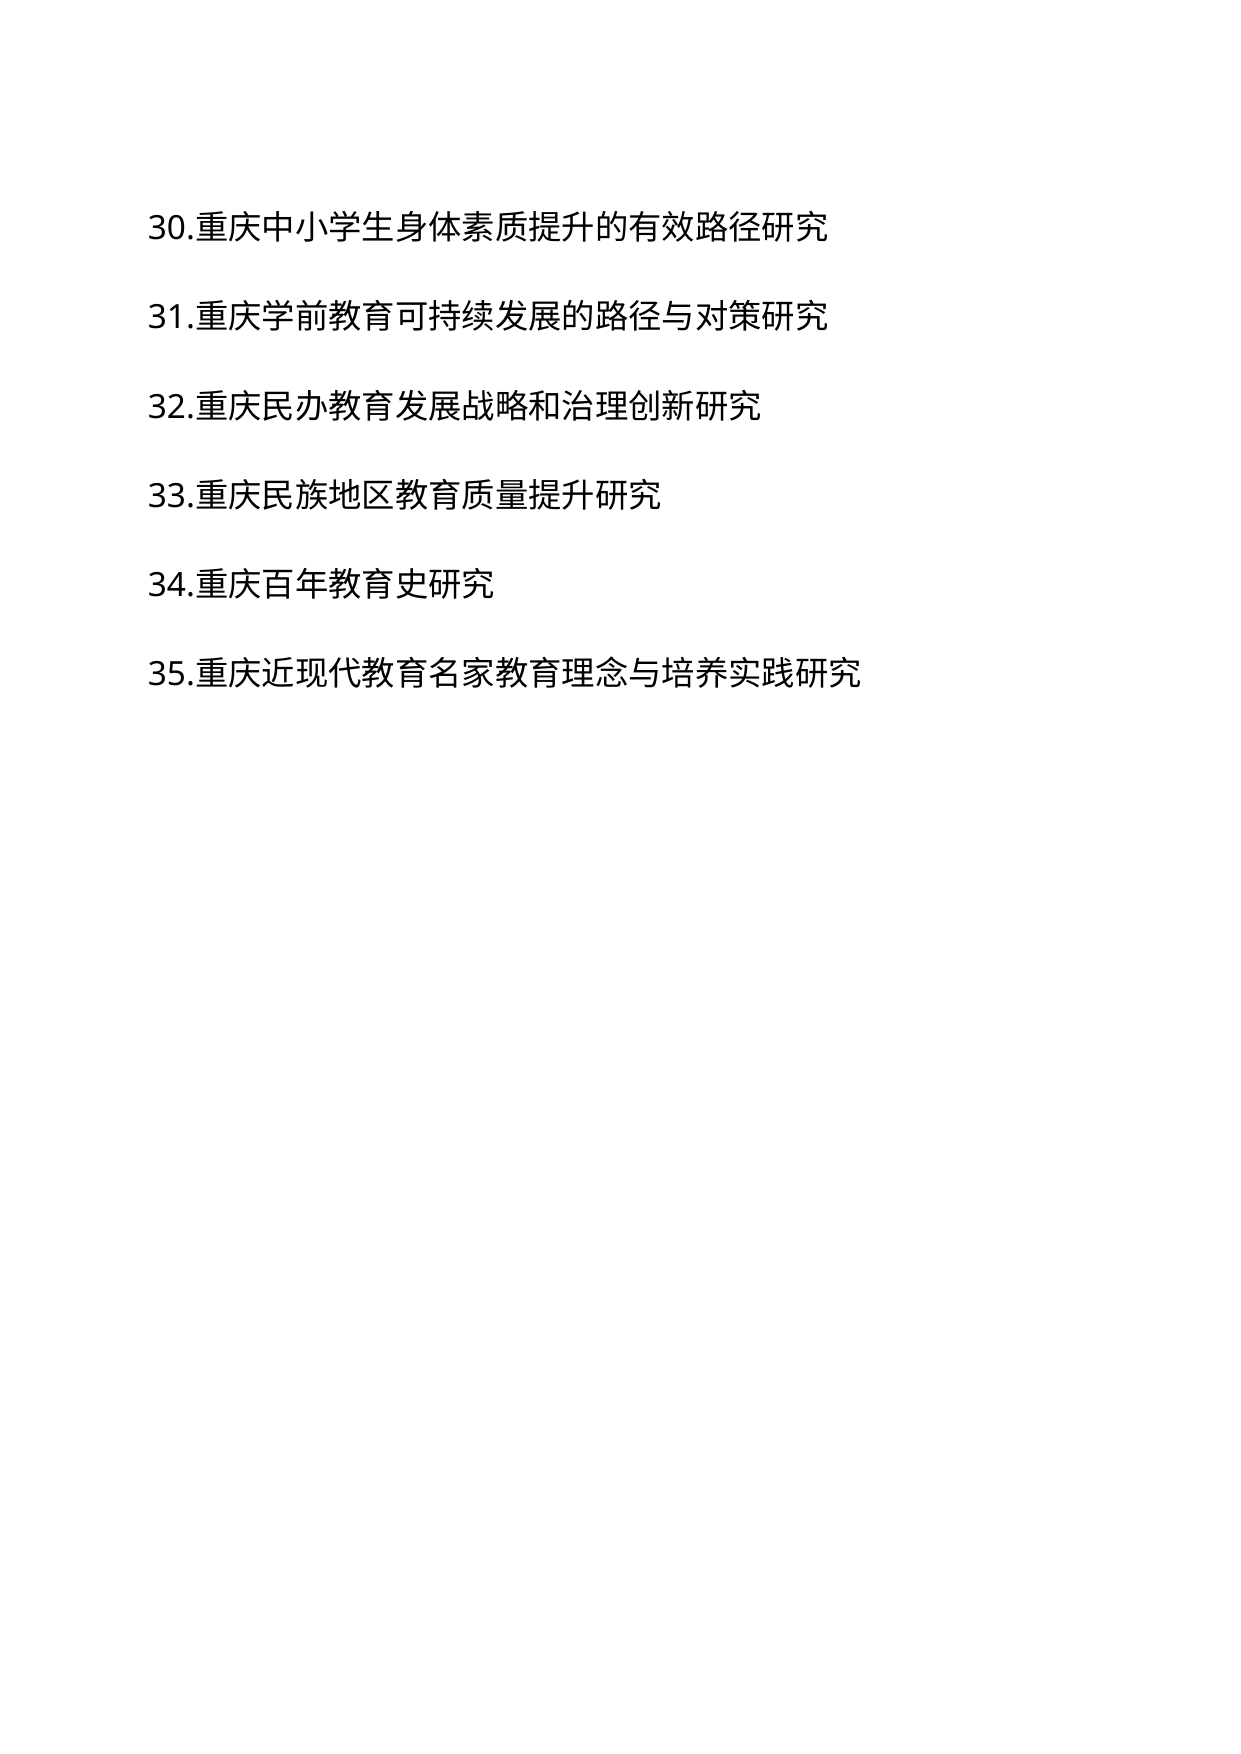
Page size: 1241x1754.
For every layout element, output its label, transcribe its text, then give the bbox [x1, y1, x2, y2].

text 30.重庆中小学生身体素质提升的有效路径研究 [148, 193, 1092, 258]
text 35.重庆近现代教育名家教育理念与培养实践研究 [148, 639, 1092, 704]
text 32.重庆民办教育发展战略和治理创新研究 [148, 371, 1092, 436]
text 33.重庆民族地区教育质量提升研究 [148, 460, 1092, 525]
text 34.重庆百年教育史研究 [148, 549, 1092, 614]
text 31.重庆学前教育可持续发展的路径与对策研究 [148, 282, 1092, 347]
